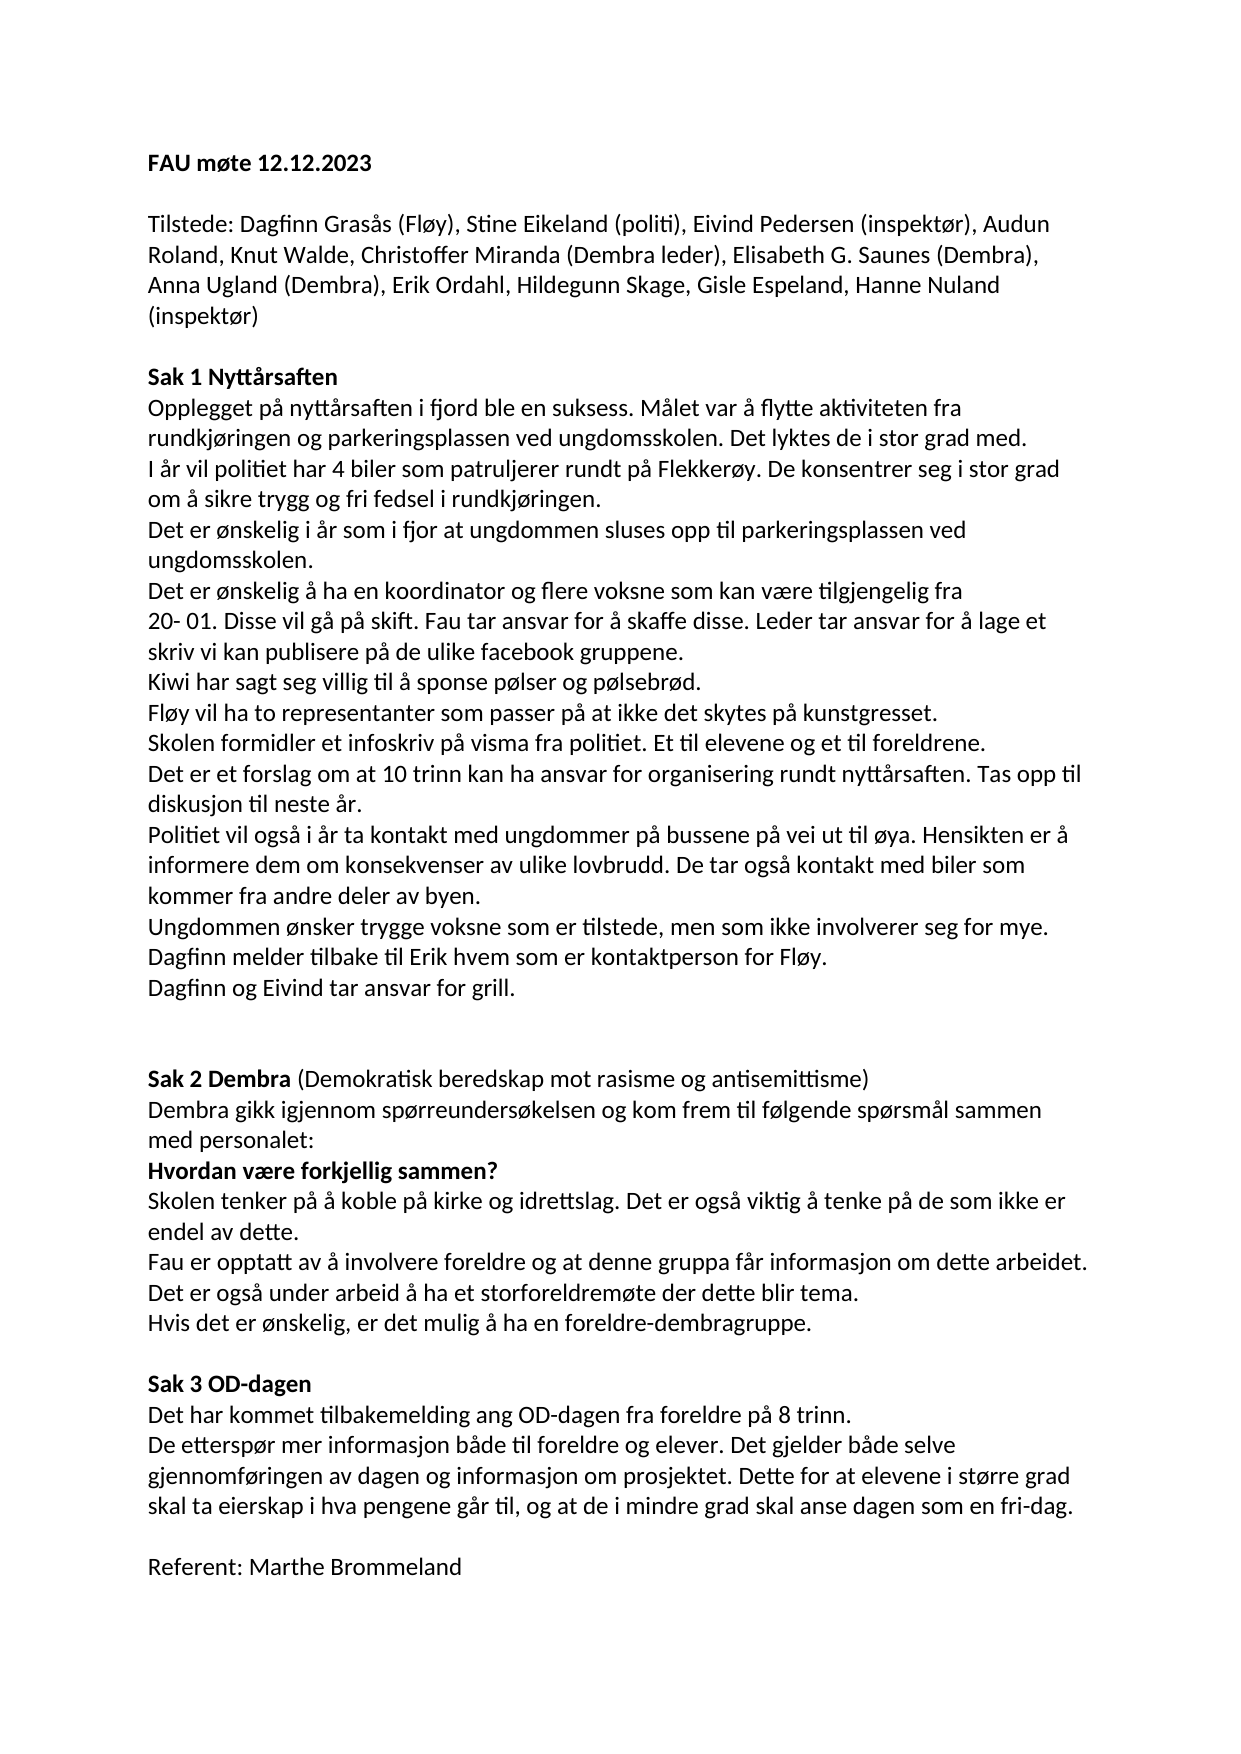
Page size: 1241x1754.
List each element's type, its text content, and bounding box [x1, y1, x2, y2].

text Det er et forslag om at 10 trinn kan ha ansvar for organisering rundt nyttårsaften. Tas opp til diskusjon til neste år. [148, 758, 1093, 819]
text Politiet vil også i år ta kontakt med ungdommer på bussene på vei ut til øya. Hensikten er å informere dem om konsekvenser av ulike lovbrudd. De tar også kontakt med biler som kommer fra andre deler av byen. [148, 819, 1093, 911]
text Det har kommet tilbakemelding ang OD-dagen fra foreldre på 8 trinn. [148, 1399, 1093, 1429]
text Det er ønskelig å ha en koordinator og flere voksne som kan være tilgjengelig fra [148, 575, 1093, 605]
text 20- 01. Disse vil gå på skift. Fau tar ansvar for å skaffe disse. Leder tar ansvar for å lage et skriv vi kan publisere på de ulike facebook gruppene. [148, 605, 1093, 666]
text Hvordan være forkjellig sammen? [148, 1155, 1093, 1185]
text Sak 3 OD-dagen [148, 1368, 1093, 1399]
text Opplegget på nyttårsaften i fjord ble en suksess. Målet var å flytte aktiviteten fra rundkjøringen og parkeringsplassen ved ungdomsskolen. Det lyktes de i stor grad med. [148, 392, 1093, 453]
text Hvis det er ønskelig, er det mulig å ha en foreldre-dembragruppe. [148, 1307, 1093, 1338]
text Fau er opptatt av å involvere foreldre og at denne gruppa får informasjon om dette arbeidet. [148, 1246, 1093, 1277]
text De etterspør mer informasjon både til foreldre og elever. Det gjelder både selve gjennomføringen av dagen og informasjon om prosjektet. Dette for at elevene i større grad skal ta eierskap i hva pengene går til, og at de i mindre grad skal anse dagen som en fri-dag. [148, 1429, 1093, 1521]
text Referent: Marthe Brommeland [148, 1552, 1093, 1582]
text Ungdommen ønsker trygge voksne som er tilstede, men som ikke involverer seg for mye. [148, 911, 1093, 941]
text Kiwi har sagt seg villig til å sponse pølser og pølsebrød. [148, 666, 1093, 697]
text Det er også under arbeid å ha et storforeldremøte der dette blir tema. [148, 1277, 1093, 1307]
text Dagfinn og Eivind tar ansvar for grill. [148, 972, 1093, 1002]
text Fløy vil ha to representanter som passer på at ikke det skytes på kunstgresset. [148, 697, 1093, 727]
text Skolen formidler et infoskriv på visma fra politiet. Et til elevene og et til foreldrene. [148, 727, 1093, 758]
text Sak 2 Dembra (Demokratisk beredskap mot rasisme og antisemittisme) [148, 1063, 1093, 1094]
text Dagfinn melder tilbake til Erik hvem som er kontaktperson for Fløy. [148, 941, 1093, 972]
text Dembra gikk igjennom spørreundersøkelsen og kom frem til følgende spørsmål sammen med personalet: [148, 1094, 1093, 1155]
text Tilstede: Dagfinn Grasås (Fløy), Stine Eikeland (politi), Eivind Pedersen (inspektør), Audun Roland, Knut Walde, Christoffer Miranda (Dembra leder), Elisabeth G. Saunes (Dembra), Anna Ugland (Dembra), Erik Ordahl, Hildegunn Skage, Gisle Espeland, Hanne Nuland (inspektør) [148, 209, 1093, 331]
text I år vil politiet har 4 biler som patruljerer rundt på Flekkerøy. De konsentrer seg i stor grad om å sikre trygg og fri fedsel i rundkjøringen. [148, 453, 1093, 514]
text FAU møte 12.12.2023 [148, 148, 1093, 178]
text Sak 1 Nyttårsaften [148, 361, 1093, 392]
text Skolen tenker på å koble på kirke og idrettslag. Det er også viktig å tenke på de som ikke er endel av dette. [148, 1185, 1093, 1246]
text Det er ønskelig i år som i fjor at ungdommen sluses opp til parkeringsplassen ved ungdomsskolen. [148, 514, 1093, 575]
